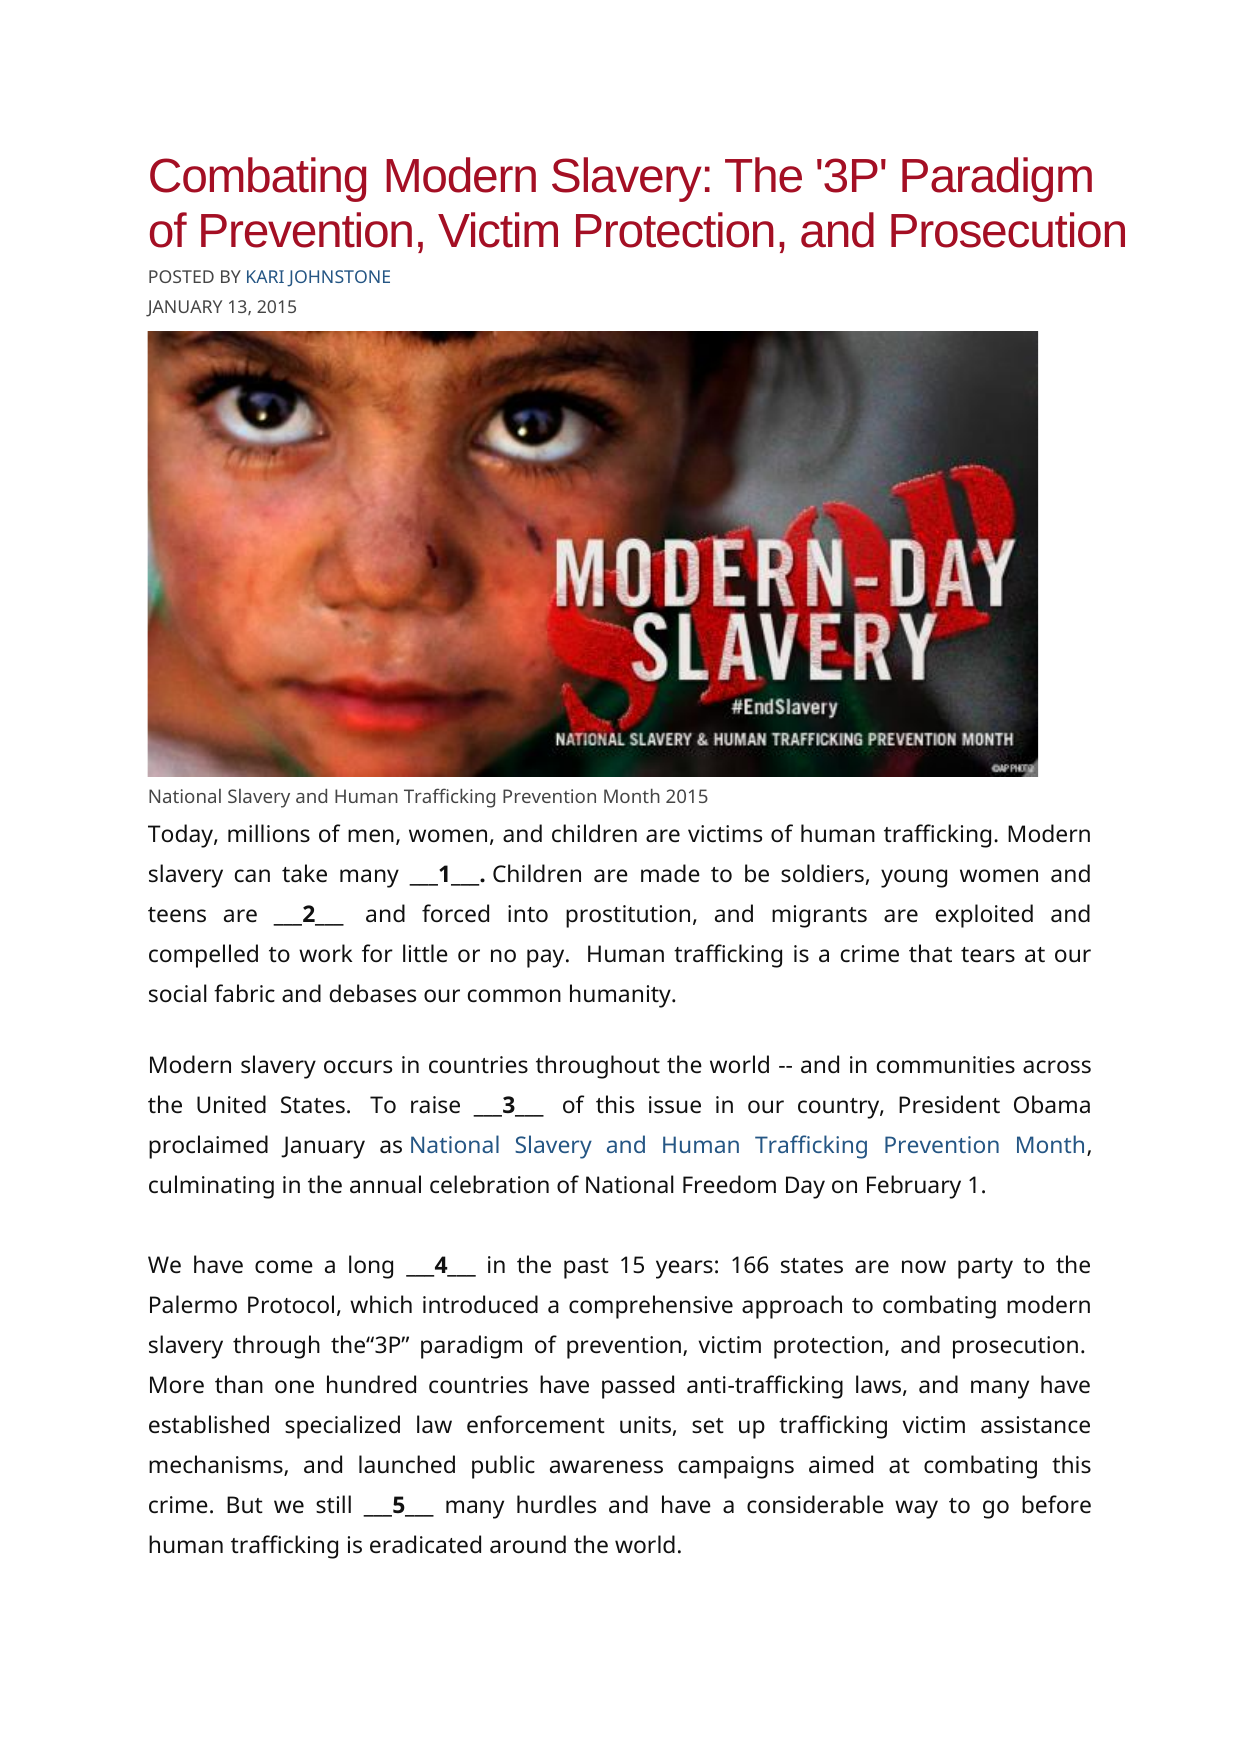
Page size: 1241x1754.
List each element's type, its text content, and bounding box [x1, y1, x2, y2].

text Combating Modern Slavery: The '3P' Paradigm of Prevention, Victim Protection, and Prosecution [148, 148, 1137, 258]
text We have come a long ___4___ in the past 15 years: 166 states are now party to the Palermo Protocol, which introduced a comprehensive approach to combating modern slavery through the“3P” paradigm of prevention, victim protection, and prosecution. More than one hundred countries have passed anti-trafficking laws, and many have established specialized law enforcement units, set up trafficking victim assistance mechanisms, and launched public awareness campaigns aimed at combating this crime. But we still ___5___ many hurdles and have a considerable way to go before human trafficking is eradicated around the world. [148, 1240, 1093, 1560]
text Modern slavery occurs in countries throughout the world -- and in communities across the United States. To raise ___3___ of this issue in our country, President Obama proclaimed January as National Slavery and Human Trafficking Prevention Month, culminating in the annual celebration of National Freedom Day on February 1. [148, 1040, 1093, 1200]
text National Slavery and Human Trafficking Prevention Month 2015 [148, 777, 1093, 809]
picture [147, 331, 1039, 777]
text JANUARY 13, 2015 [148, 288, 1093, 319]
text POSTED BY KARI JOHNSTONE [148, 258, 1093, 288]
text Today, millions of men, women, and children are victims of human trafficking. Modern slavery can take many ___1___. Children are made to be soldiers, young women and teens are ___2___ and forced into prostitution, and migrants are exploited and compelled to work for little or no pay. Human trafficking is a crime that tears at our social fabric and debases our common humanity. [148, 809, 1093, 1009]
